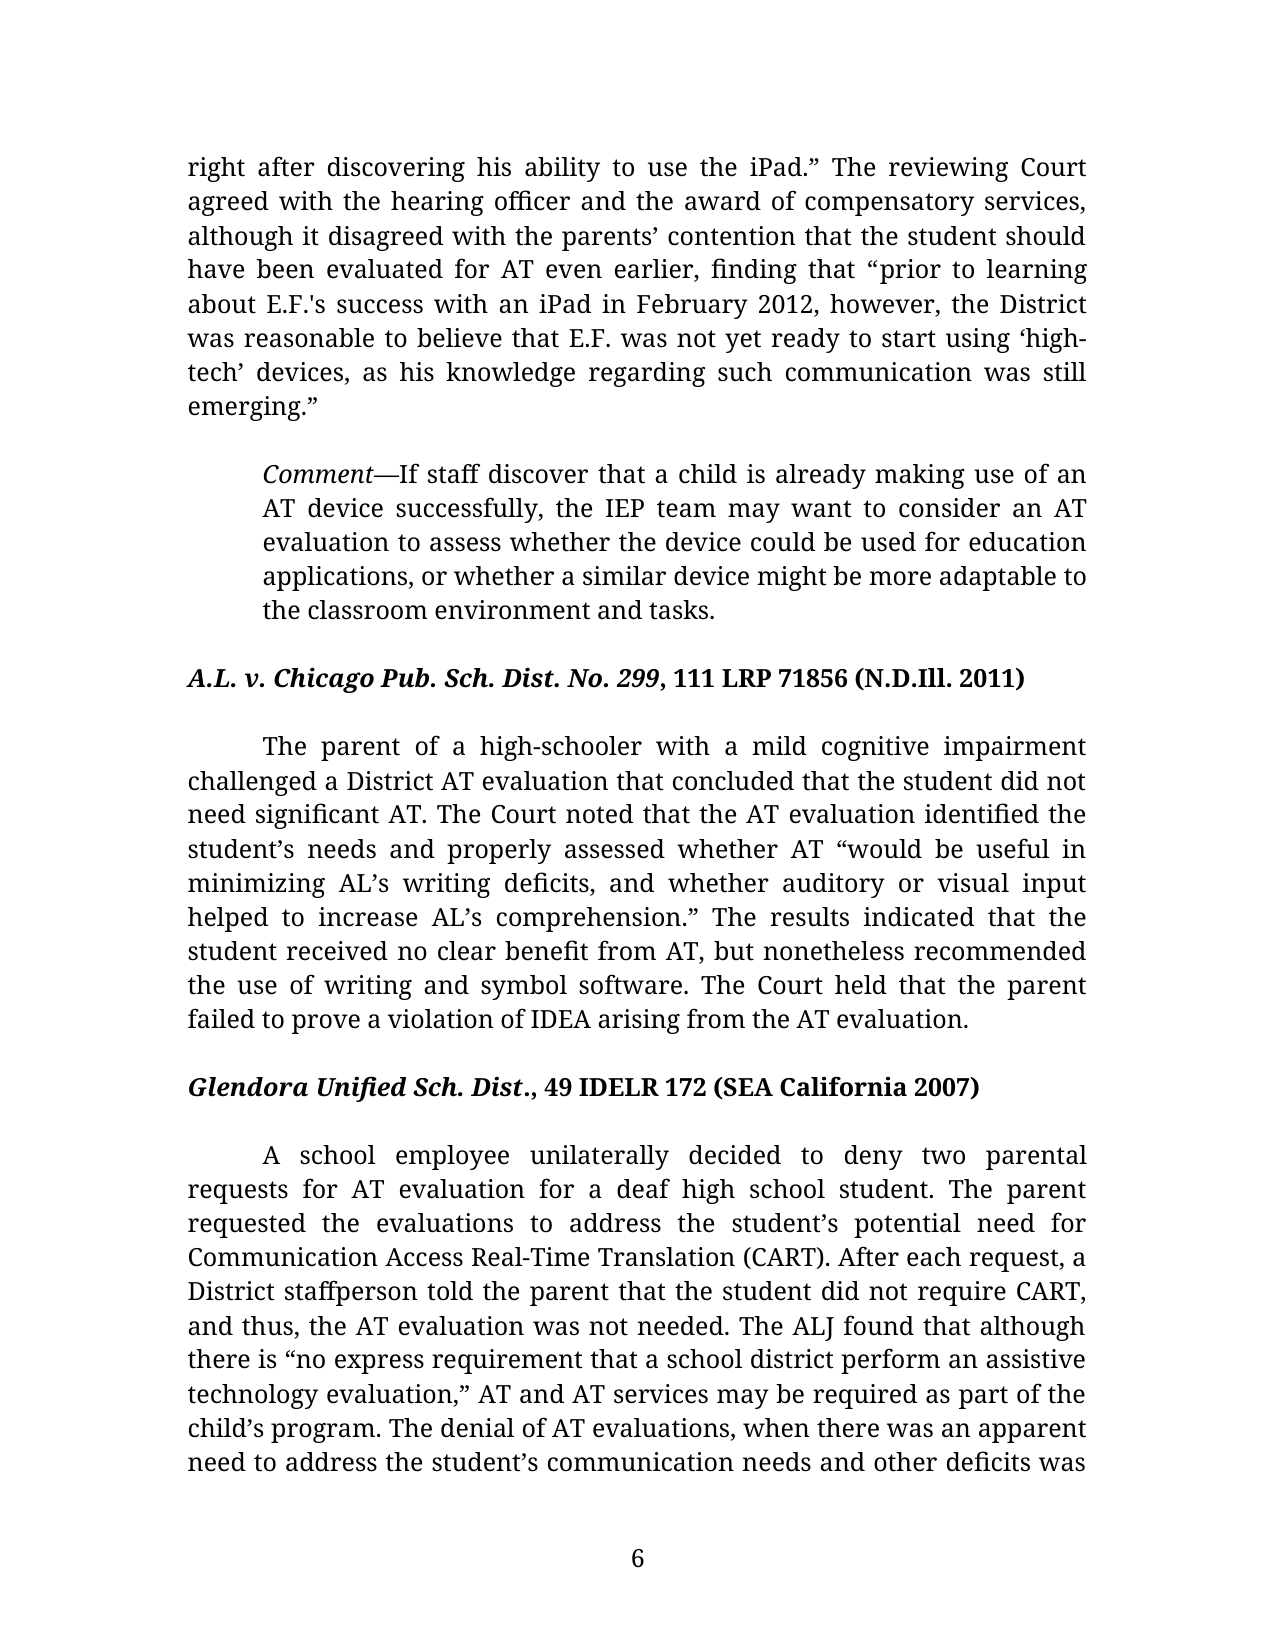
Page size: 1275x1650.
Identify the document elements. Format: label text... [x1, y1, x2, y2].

text A.L. v. Chicago Pub. Sch. Dist. No. 299, 111 LRP 71856 (N.D.Ill. 2011) [187, 661, 1087, 695]
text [187, 150, 1087, 422]
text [187, 1138, 1087, 1478]
text Glendora Unified Sch. Dist., 49 IDELR 172 (SEA California 2007) [187, 1070, 1087, 1104]
text The parent of a high-schooler with a mild cognitive impairment challenged a District AT evaluation that concluded that the student did not need significant AT. The Court noted that the AT evaluation identified the student’s needs and properly assessed whether AT “would be useful in minimizing AL’s writing deficits, and whether auditory or visual input helped to increase AL’s comprehension.” The results indicated that the student received no clear benefit from AT, but nonetheless recommended the use of writing and symbol software. The Court held that the parent failed to prove a violation of IDEA arising from the AT evaluation. [187, 729, 1087, 1036]
text Comment—If staff discover that a child is already making use of an AT device successfully, the IEP team may want to consider an AT evaluation to assess whether the device could be used for education applications, or whether a similar device might be more adaptable to the classroom environment and tasks. [262, 457, 1087, 627]
